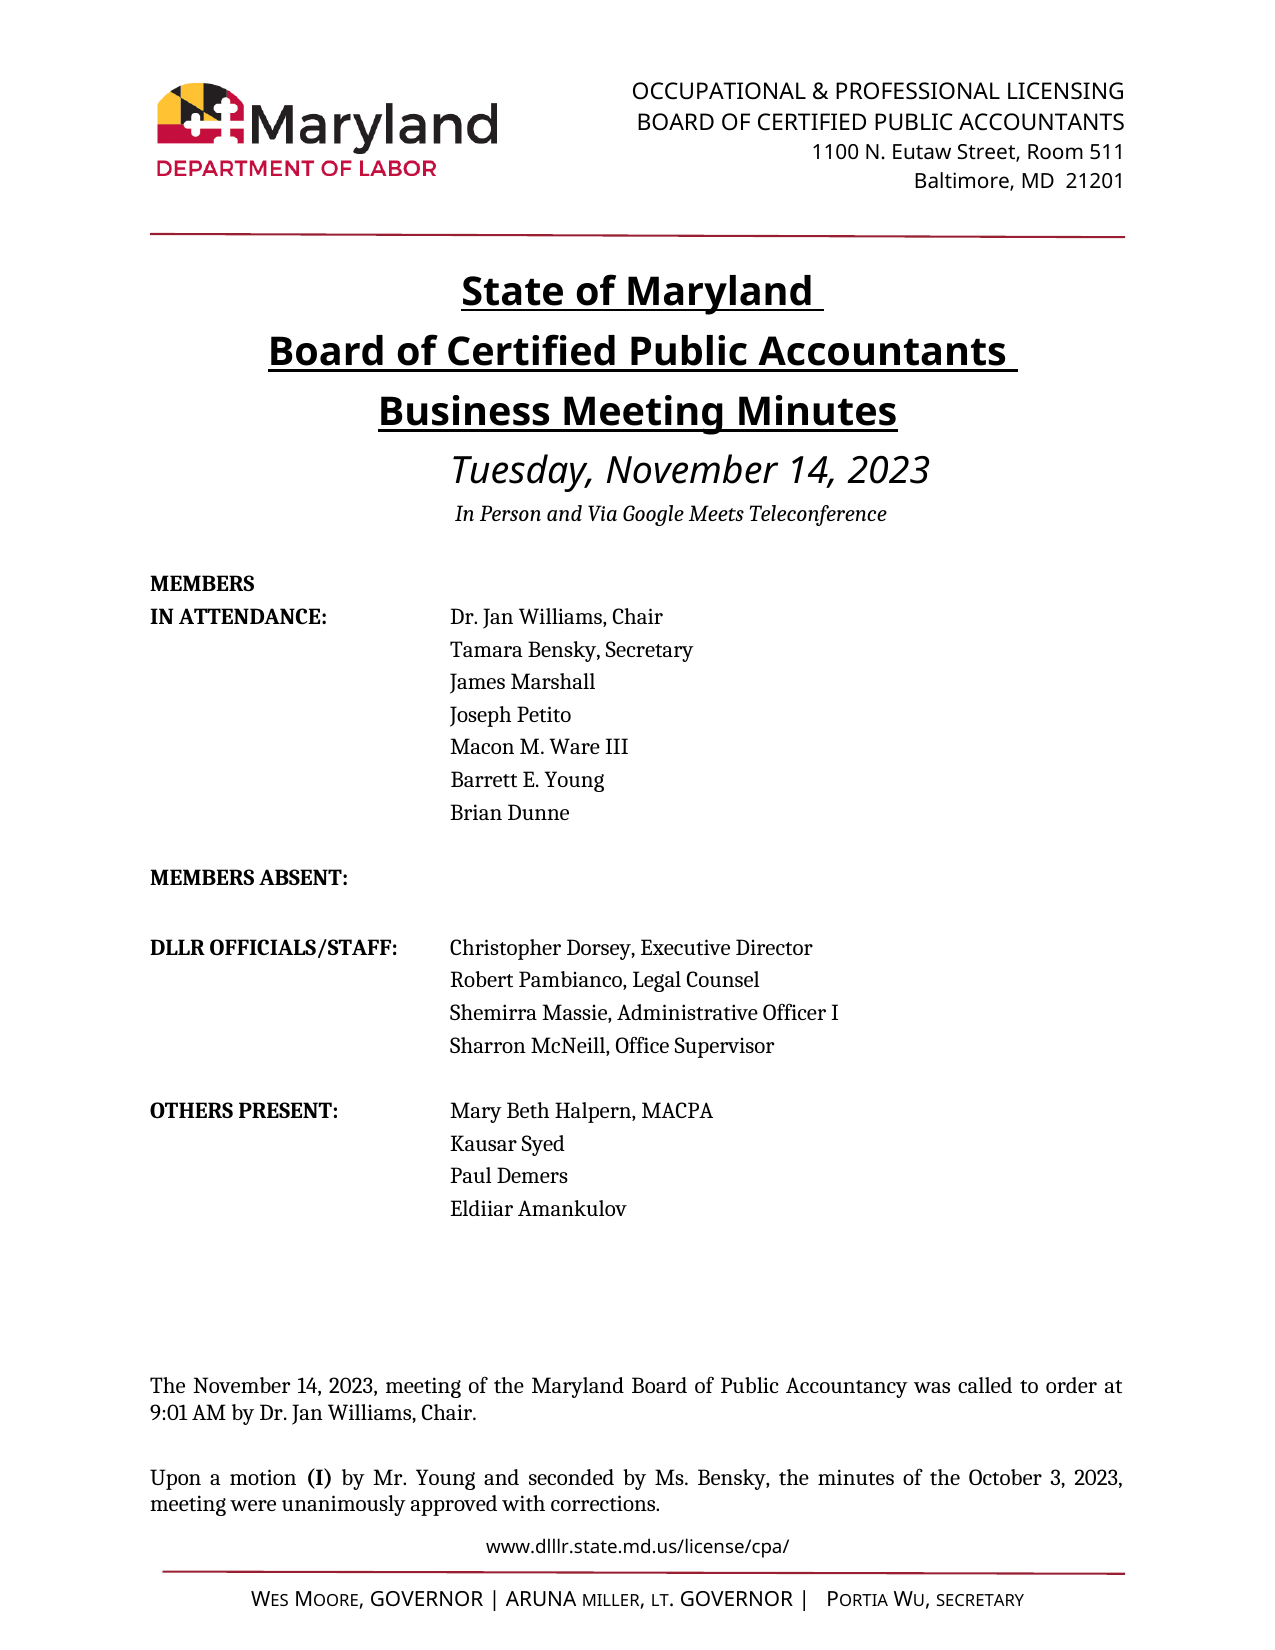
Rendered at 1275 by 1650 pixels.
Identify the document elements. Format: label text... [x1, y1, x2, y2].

text The November 14, 2023, meeting of the Maryland Board of Public Accountancy was called to order at 9:01 AM by Dr. Jan Williams, Chair. [150, 1373, 1125, 1426]
text MEMBERS ABSENT: [150, 864, 1125, 891]
title Business Meeting Minutes [150, 383, 1125, 437]
title State of Maryland [150, 263, 1125, 317]
picture [150, 76, 504, 183]
text DLLR OFFICIALS/STAFF: Christopher Dorsey, Executive Director [150, 935, 1125, 961]
text Upon a motion (I) by Mr. Young and seconded by Ms. Bensky, the minutes of the October 3, 2023, meeting were unanimously approved with corrections. [150, 1465, 1125, 1517]
text Kausar Syed [150, 1130, 1125, 1157]
text Macon M. Ware III [150, 734, 1125, 761]
text Robert Pambianco, Legal Counsel [150, 967, 1125, 994]
subtitle Tuesday, November 14, 2023 [375, 444, 1125, 495]
text Shemirra Massie, Administrative Officer I [150, 1000, 1125, 1026]
title Board of Certified Public Accountants [150, 323, 1125, 377]
text OTHERS PRESENT: Mary Beth Halpern, MACPA [150, 1098, 1125, 1124]
text Joseph Petito [150, 702, 1125, 728]
text Brian Dunne [345, 799, 1125, 826]
text Paul Demers [150, 1163, 1125, 1189]
text In Person and Via Google Meets Teleconference [375, 501, 1125, 527]
text MEMBERS [150, 571, 1125, 597]
text James Marshall [150, 669, 1125, 695]
text Barrett E. Young [345, 767, 1125, 793]
text Eldiiar Amankulov [150, 1196, 1125, 1222]
text Tamara Bensky, Secretary [150, 636, 1125, 663]
text Sharron McNeill, Office Supervisor [375, 1032, 1125, 1059]
text IN ATTENDANCE: Dr. Jan Williams, Chair [150, 604, 1125, 630]
